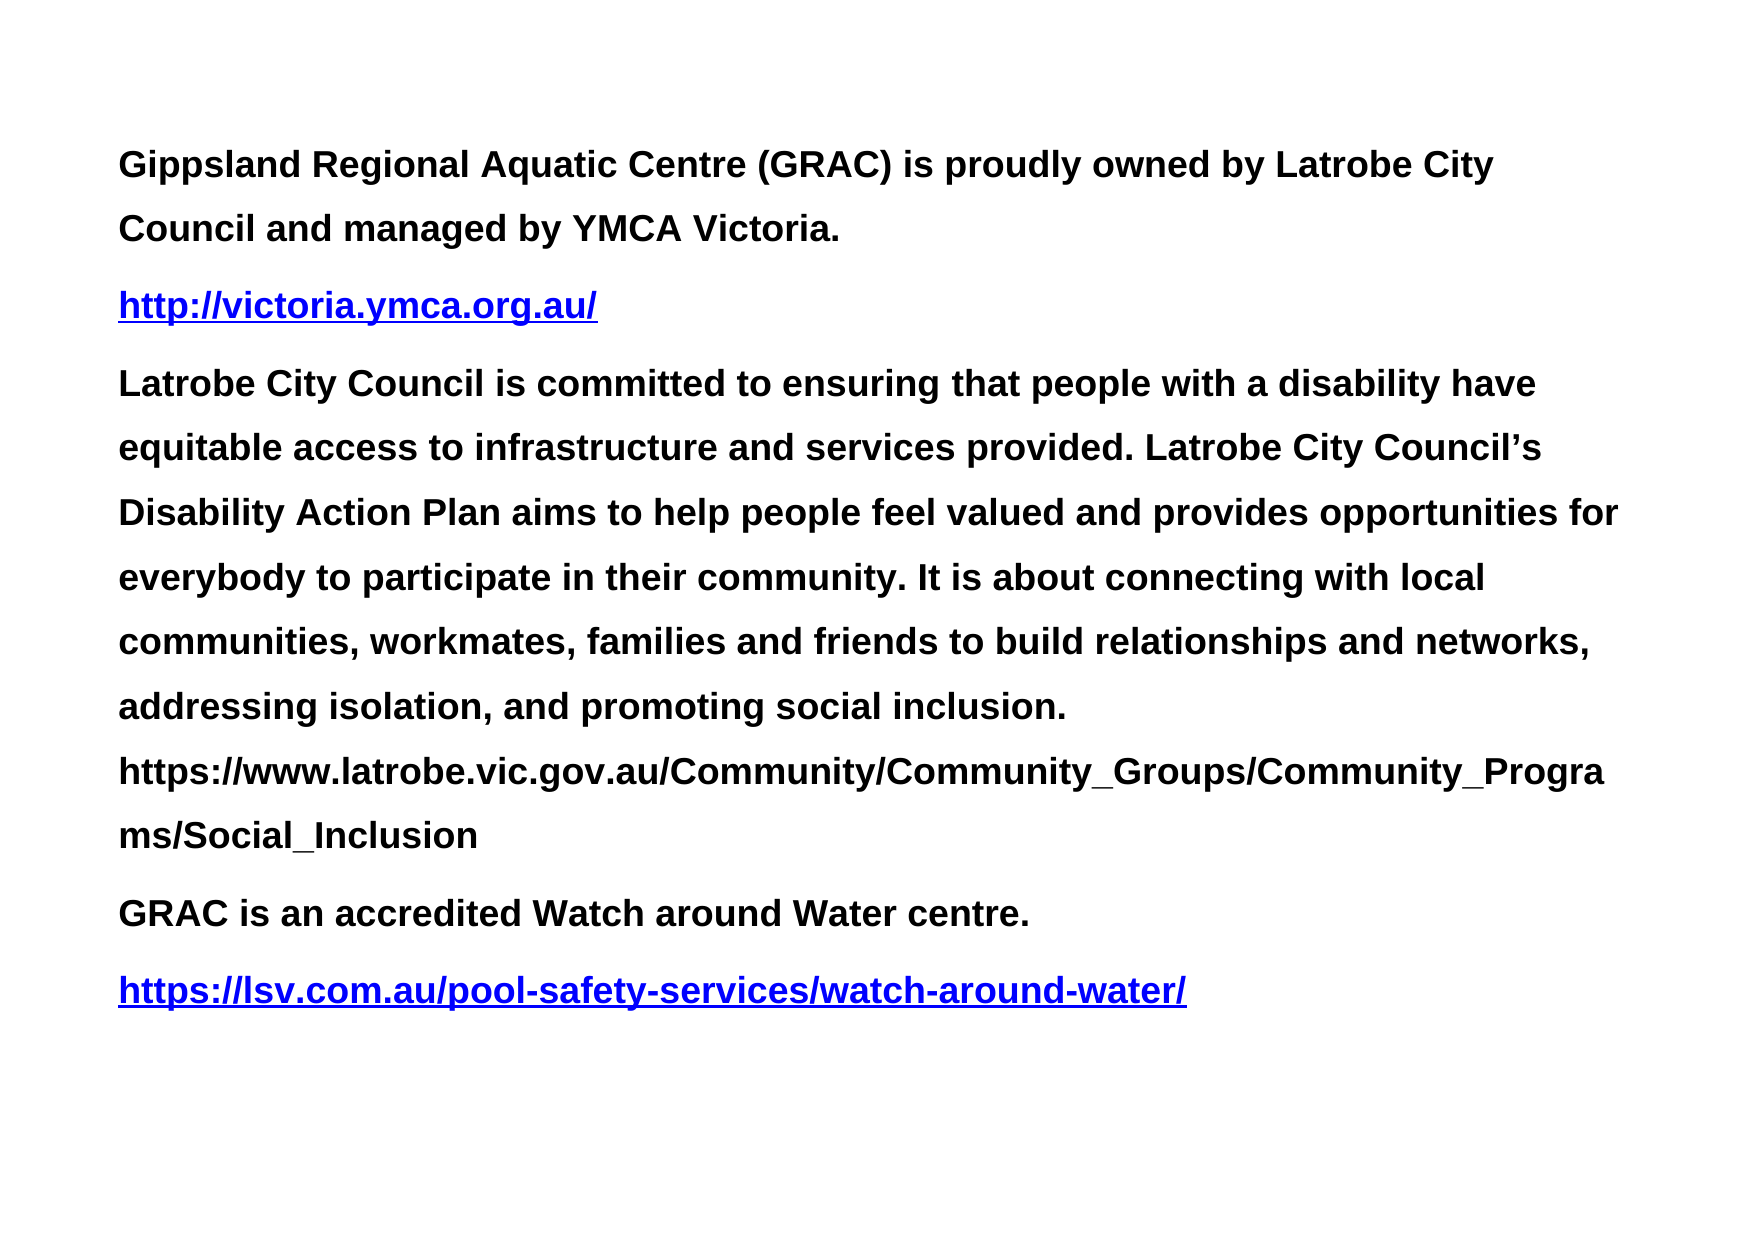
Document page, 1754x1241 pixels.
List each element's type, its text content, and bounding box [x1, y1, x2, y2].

text Gippsland Regional Aquatic Centre (GRAC) is proudly owned by Latrobe City Council and managed by YMCA Victoria. [118, 142, 1636, 249]
text GRAC is an accredited Watch around Water centre. [118, 891, 1636, 934]
text http://victoria.ymca.org.au/ [118, 284, 1636, 327]
text https://lsv.com.au/pool-safety-services/watch-around-water/ [118, 968, 1636, 1011]
text Latrobe City Council is committed to ensuring that people with a disability have equitable access to infrastructure and services provided. Latrobe City Council’s Disability Action Plan aims to help people feel valued and provides opportunities for everybody to participate in their community. It is about connecting with local communities, workmates, families and friends to build relationships and networks, addressing isolation, and promoting social inclusion. https://www.latrobe.vic.gov.au/Community/Community_Groups/Community_Programs/Social_Inclusion [118, 361, 1636, 857]
